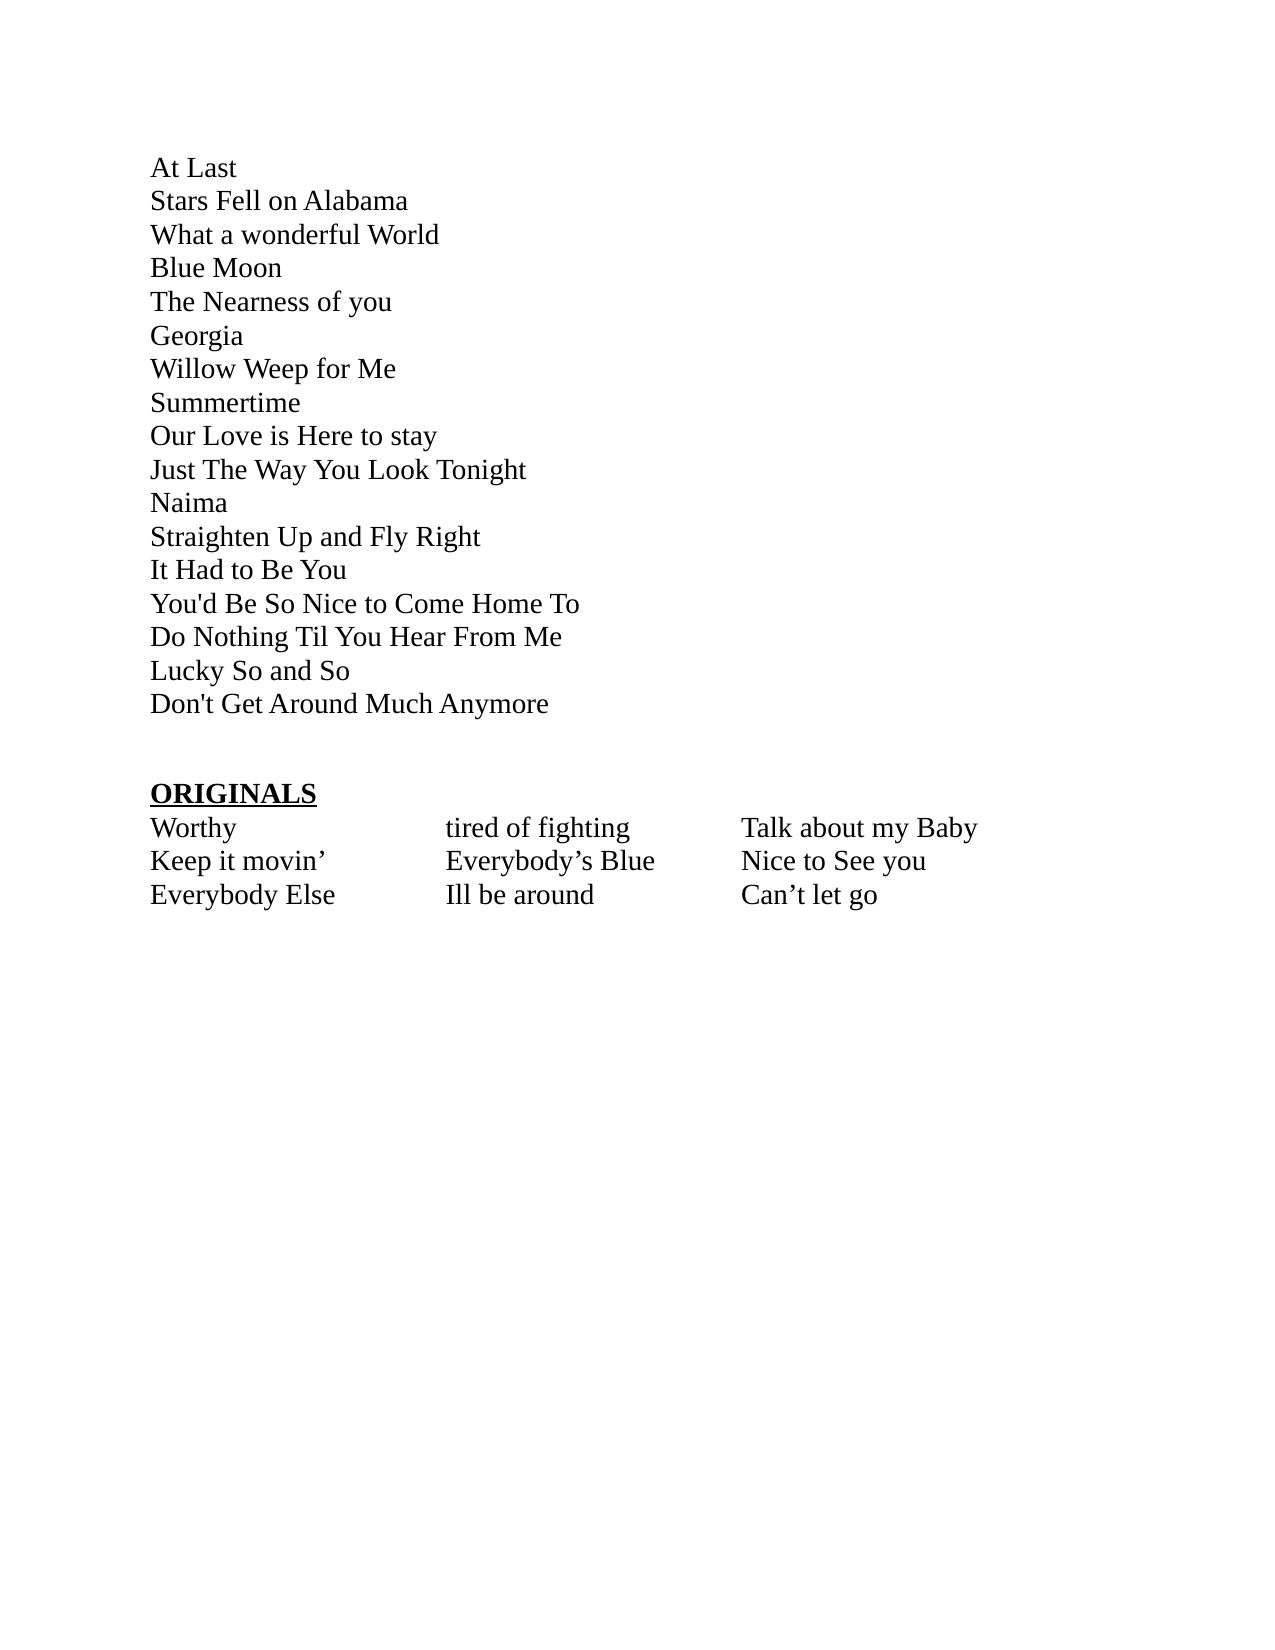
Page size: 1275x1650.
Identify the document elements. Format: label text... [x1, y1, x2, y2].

text Straighten Up and Fly Right [150, 519, 1125, 552]
text Just The Way You Look Tonight [150, 452, 1125, 485]
text Stars Fell on Alabama [150, 183, 1125, 217]
text You'd Be So Nice to Come Home To [150, 586, 1125, 619]
text Everybody Else Ill be around Can’t let go [150, 878, 1125, 912]
text Summertime [150, 385, 1125, 418]
text ORIGINALS [150, 778, 1125, 811]
text Keep it movin’ Everybody’s Blue Nice to See you [150, 845, 1125, 878]
text Georgia [150, 318, 1125, 351]
text Blue Moon [150, 251, 1125, 284]
text Naima [150, 485, 1125, 519]
text At Last [150, 150, 1125, 183]
text What a wonderful World [150, 217, 1125, 251]
text Worthy tired of fighting Talk about my Baby [150, 811, 1125, 845]
text It Had to Be You [150, 552, 1125, 586]
text The Nearness of you [150, 284, 1125, 318]
text Lucky So and So [150, 653, 1125, 687]
text Our Love is Here to stay [150, 418, 1125, 452]
text Do Nothing Til You Hear From Me [150, 619, 1125, 653]
text Don't Get Around Much Anymore [150, 687, 1125, 720]
text Willow Weep for Me [150, 351, 1125, 385]
